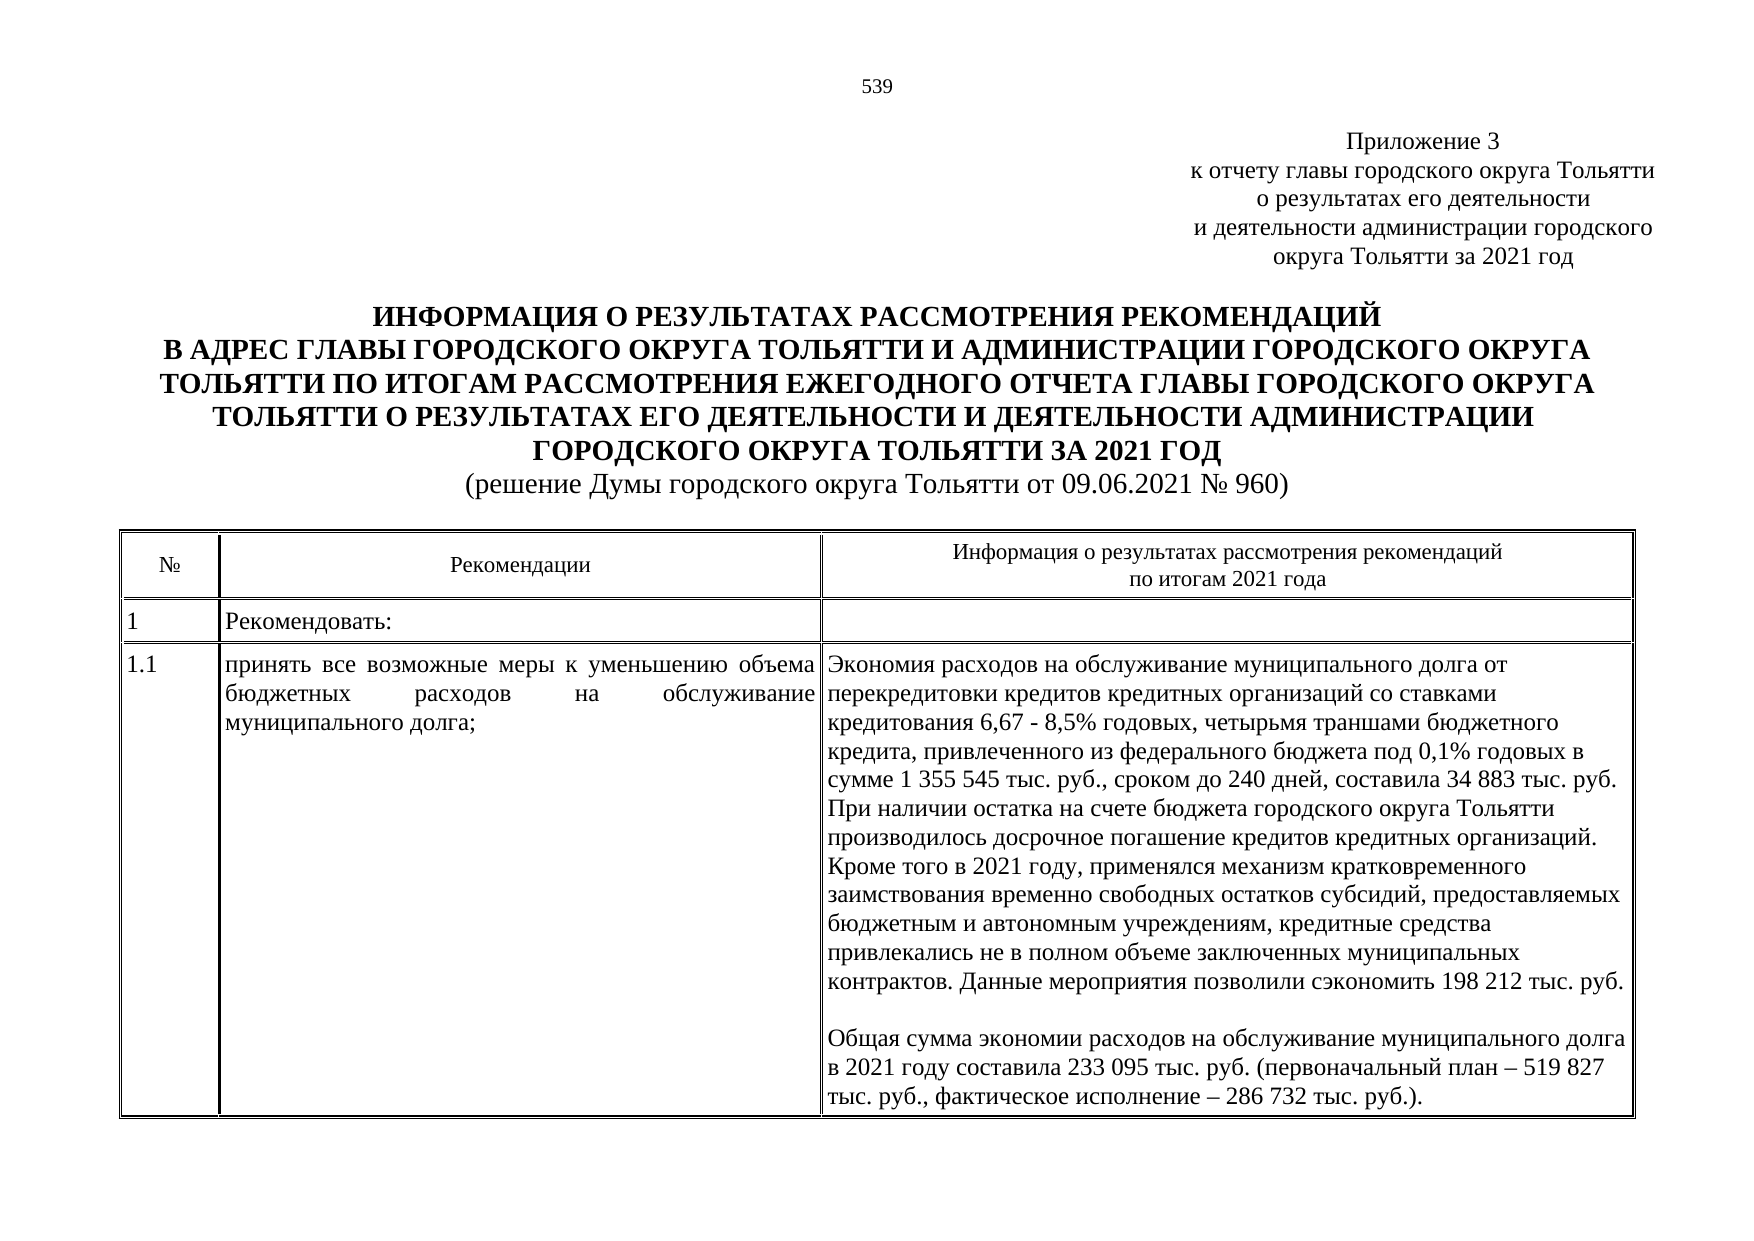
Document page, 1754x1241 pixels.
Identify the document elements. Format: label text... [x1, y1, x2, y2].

table_cell 1 [120, 597, 219, 641]
text к отчету главы городского округа Тольятти о результатах его деятельности и деятельности администрации городского округа Тольятти за 2021 год [1180, 155, 1665, 270]
table_cell 1.1 [120, 641, 219, 1115]
table_cell Рекомендовать: [221, 600, 820, 641]
table_cell принять все возможные меры к уменьшению объема бюджетных расходов на обслуживание муниципального долга; [219, 644, 821, 1115]
table_header Рекомендации [219, 533, 821, 597]
table_header Информация о результатах рассмотрения рекомендаций по итогам 2021 года [821, 533, 1632, 597]
table_header № [122, 531, 219, 597]
table_cell [821, 597, 1634, 641]
table_cell Экономия расходов на обслуживание муниципального долга от перекредитовки кредитов кредитных организаций со ставками кредитования 6,67 - 8,5% годовых, четырьмя траншами бюджетного кредита, привлеченного из федерального бюджета под 0,1% годовых в сумме 1 355 545 тыс. руб., сроком до 240 дней, составила 34 883 тыс. руб. При наличии остатка на счете бюджета городского округа Тольятти производилось досрочное погашение кредитов кредитных организаций. Кроме того в 2021 году, применялся механизм кратковременного заимствования временно свободных остатков субсидий, предоставляемых бюджетным и автономным учреждениям, кредитные средства привлекались не в полном объеме заключенных муниципальных контрактов. Данные мероприятия позволили сэкономить 198 212 тыс. руб. Общая сумма экономии расходов на обслуживание муниципального долга в 2021 году составила 233 095 тыс. руб. (первоначальный план – 519 827 тыс. руб., фактическое исполнение – 286 732 тыс. руб.). [821, 641, 1634, 1115]
text ИНФОРМАЦИЯ О РЕЗУЛЬТАТАХ РАССМОТРЕНИЯ РЕКОМЕНДАЦИЙ В АДРЕС ГЛАВЫ ГОРОДСКОГО ОКРУГА ТОЛЬЯТТИ И АДМИНИСТРАЦИИ ГОРОДСКОГО ОКРУГА ТОЛЬЯТТИ ПО ИТОГАМ РАССМОТРЕНИЯ ЕЖЕГОДНОГО ОТЧЕТА ГЛАВЫ ГОРОДСКОГО ОКРУГА ТОЛЬЯТТИ О РЕЗУЛЬТАТАХ ЕГО ДЕЯТЕЛЬНОСТИ И ДЕЯТЕЛЬНОСТИ АДМИНИСТРАЦИИ ГОРОДСКОГО ОКРУГА ТОЛЬЯТТИ ЗА 2021 ГОД (решение Думы городского округа Тольятти от 09.06.2021 № 960) [89, 299, 1665, 500]
text Приложение 3 [1180, 126, 1665, 155]
